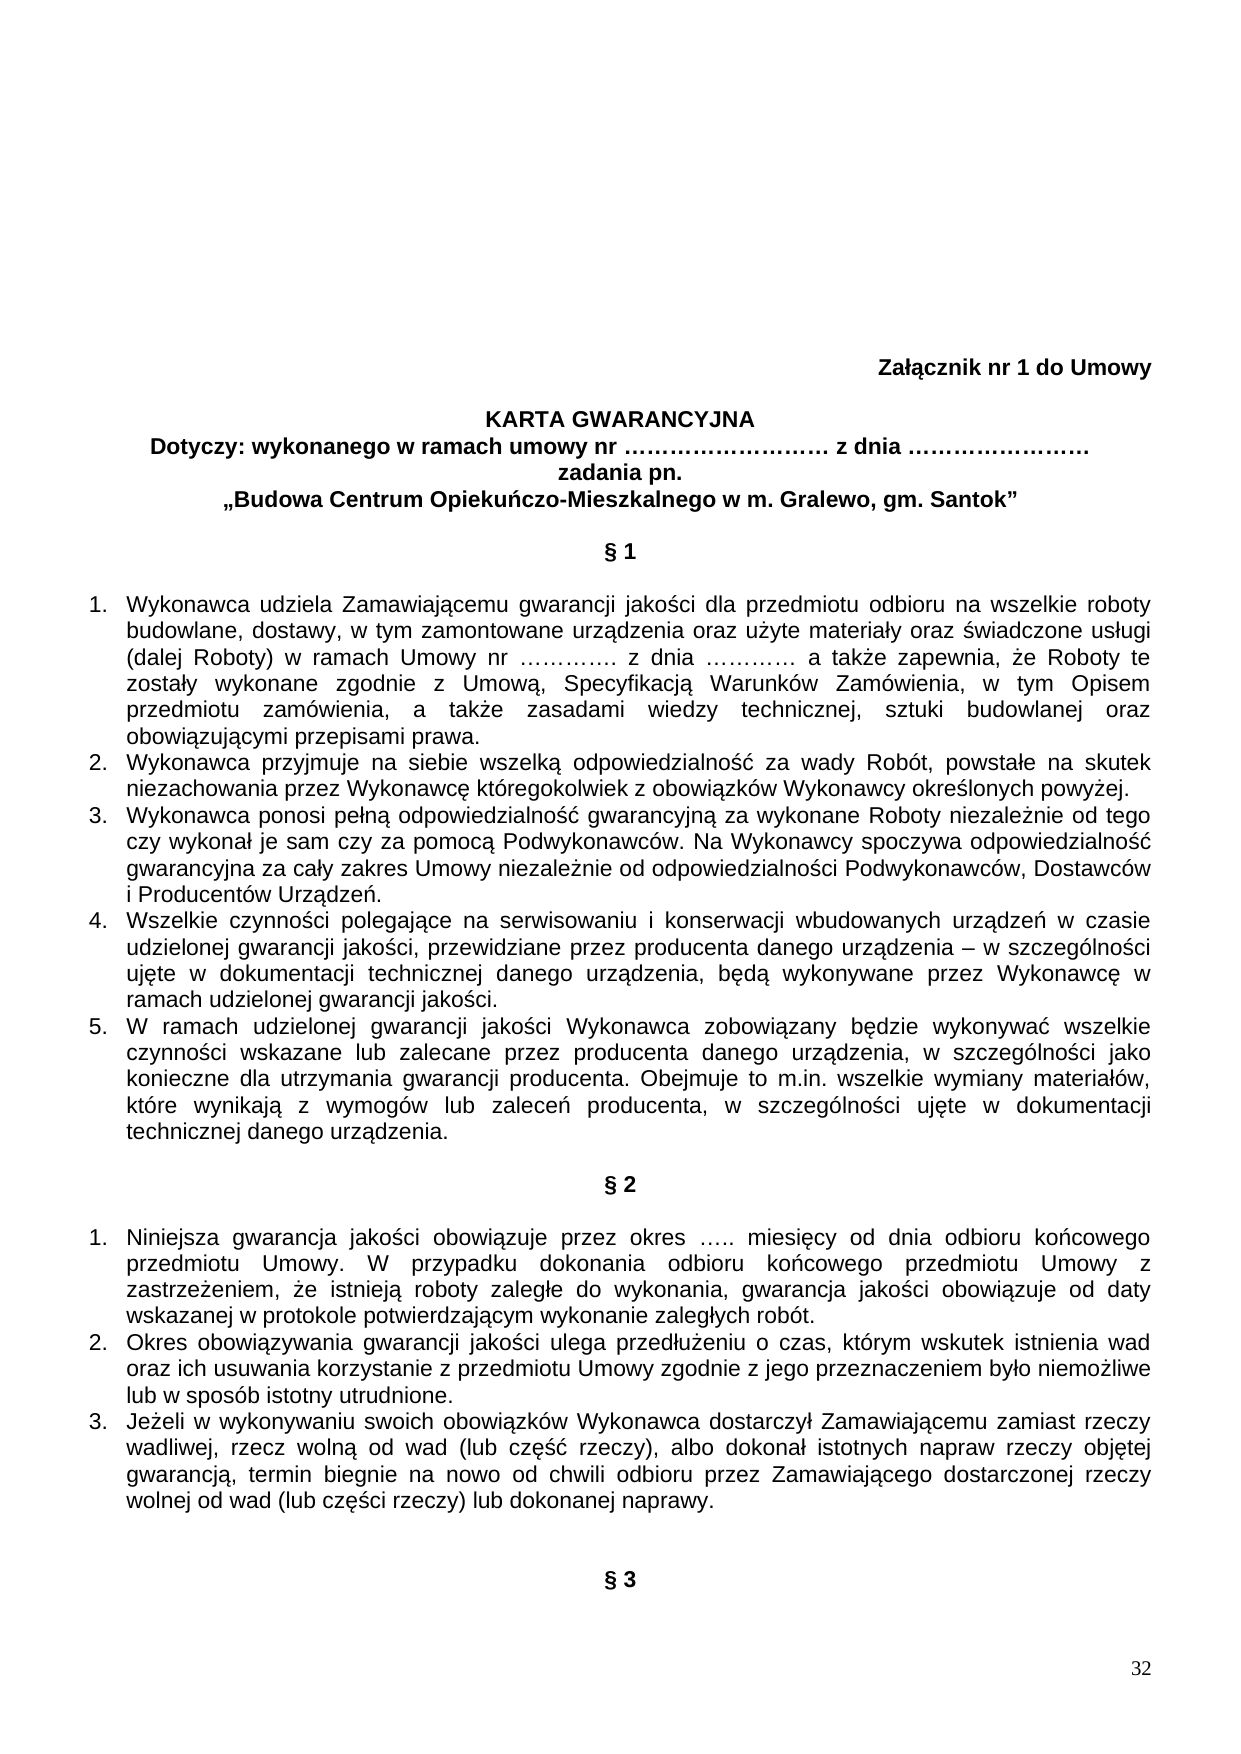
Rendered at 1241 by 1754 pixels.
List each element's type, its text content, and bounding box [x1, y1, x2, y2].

list Okres obowiązywania gwarancji jakości ulega przedłużeniu o czas, którym wskutek istnienia wad oraz ich usuwania korzystanie z przedmiotu Umowy zgodnie z jego przeznaczeniem było niemożliwe lub w sposób istotny utrudnione. [89, 1329, 1152, 1408]
list Wykonawca przyjmuje na siebie wszelką odpowiedzialność za wady Robót, powstałe na skutek niezachowania przez Wykonawcę któregokolwiek z obowiązków Wykonawcy określonych powyżej. [89, 749, 1152, 802]
text Dotyczy: wykonanego w ramach umowy nr ……………………… z dnia …………………… [89, 433, 1152, 459]
text zadania pn. [89, 459, 1152, 486]
text § 3 [89, 1566, 1152, 1592]
list Wykonawca ponosi pełną odpowiedzialność gwarancyjną za wykonane Roboty niezależnie od tego czy wykonał je sam czy za pomocą Podwykonawców. Na Wykonawcy spoczywa odpowiedzialność gwarancyjna za cały zakres Umowy niezależnie od odpowiedzialności Podwykonawców, Dostawców i Producentów Urządzeń. [89, 802, 1152, 907]
text Załącznik nr 1 do Umowy [89, 354, 1152, 380]
text „Budowa Centrum Opiekuńczo-Mieszkalnego w m. Gralewo, gm. Santok” [89, 486, 1152, 512]
text KARTA GWARANCYJNA [89, 406, 1152, 433]
text § 2 [89, 1171, 1152, 1197]
list Niniejsza gwarancja jakości obowiązuje przez okres ….. miesięcy od dnia odbioru końcowego przedmiotu Umowy. W przypadku dokonania odbioru końcowego przedmiotu Umowy z zastrzeżeniem, że istnieją roboty zaległe do wykonania, gwarancja jakości obowiązuje od daty wskazanej w protokole potwierdzającym wykonanie zaległych robót. [89, 1223, 1152, 1329]
list W ramach udzielonej gwarancji jakości Wykonawca zobowiązany będzie wykonywać wszelkie czynności wskazane lub zalecane przez producenta danego urządzenia, w szczególności jako konieczne dla utrzymania gwarancji producenta. Obejmuje to m.in. wszelkie wymiany materiałów, które wynikają z wymogów lub zaleceń producenta, w szczególności ujęte w dokumentacji technicznej danego urządzenia. [89, 1013, 1152, 1144]
list Jeżeli w wykonywaniu swoich obowiązków Wykonawca dostarczył Zamawiającemu zamiast rzeczy wadliwej, rzecz wolną od wad (lub część rzeczy), albo dokonał istotnych napraw rzeczy objętej gwarancją, termin biegnie na nowo od chwili odbioru przez Zamawiającego dostarczonej rzeczy wolnej od wad (lub części rzeczy) lub dokonanej naprawy. [89, 1408, 1152, 1513]
list Wykonawca udziela Zamawiającemu gwarancji jakości dla przedmiotu odbioru na wszelkie roboty budowlane, dostawy, w tym zamontowane urządzenia oraz użyte materiały oraz świadczone usługi (dalej Roboty) w ramach Umowy nr …………. z dnia ………… a także zapewnia, że Roboty te zostały wykonane zgodnie z Umową, Specyfikacją Warunków Zamówienia, w tym Opisem przedmiotu zamówienia, a także zasadami wiedzy technicznej, sztuki budowlanej oraz obowiązującymi przepisami prawa. [89, 591, 1152, 749]
list Wszelkie czynności polegające na serwisowaniu i konserwacji wbudowanych urządzeń w czasie udzielonej gwarancji jakości, przewidziane przez producenta danego urządzenia – w szczególności ujęte w dokumentacji technicznej danego urządzenia, będą wykonywane przez Wykonawcę w ramach udzielonej gwarancji jakości. [89, 907, 1152, 1013]
text § 1 [89, 538, 1152, 564]
